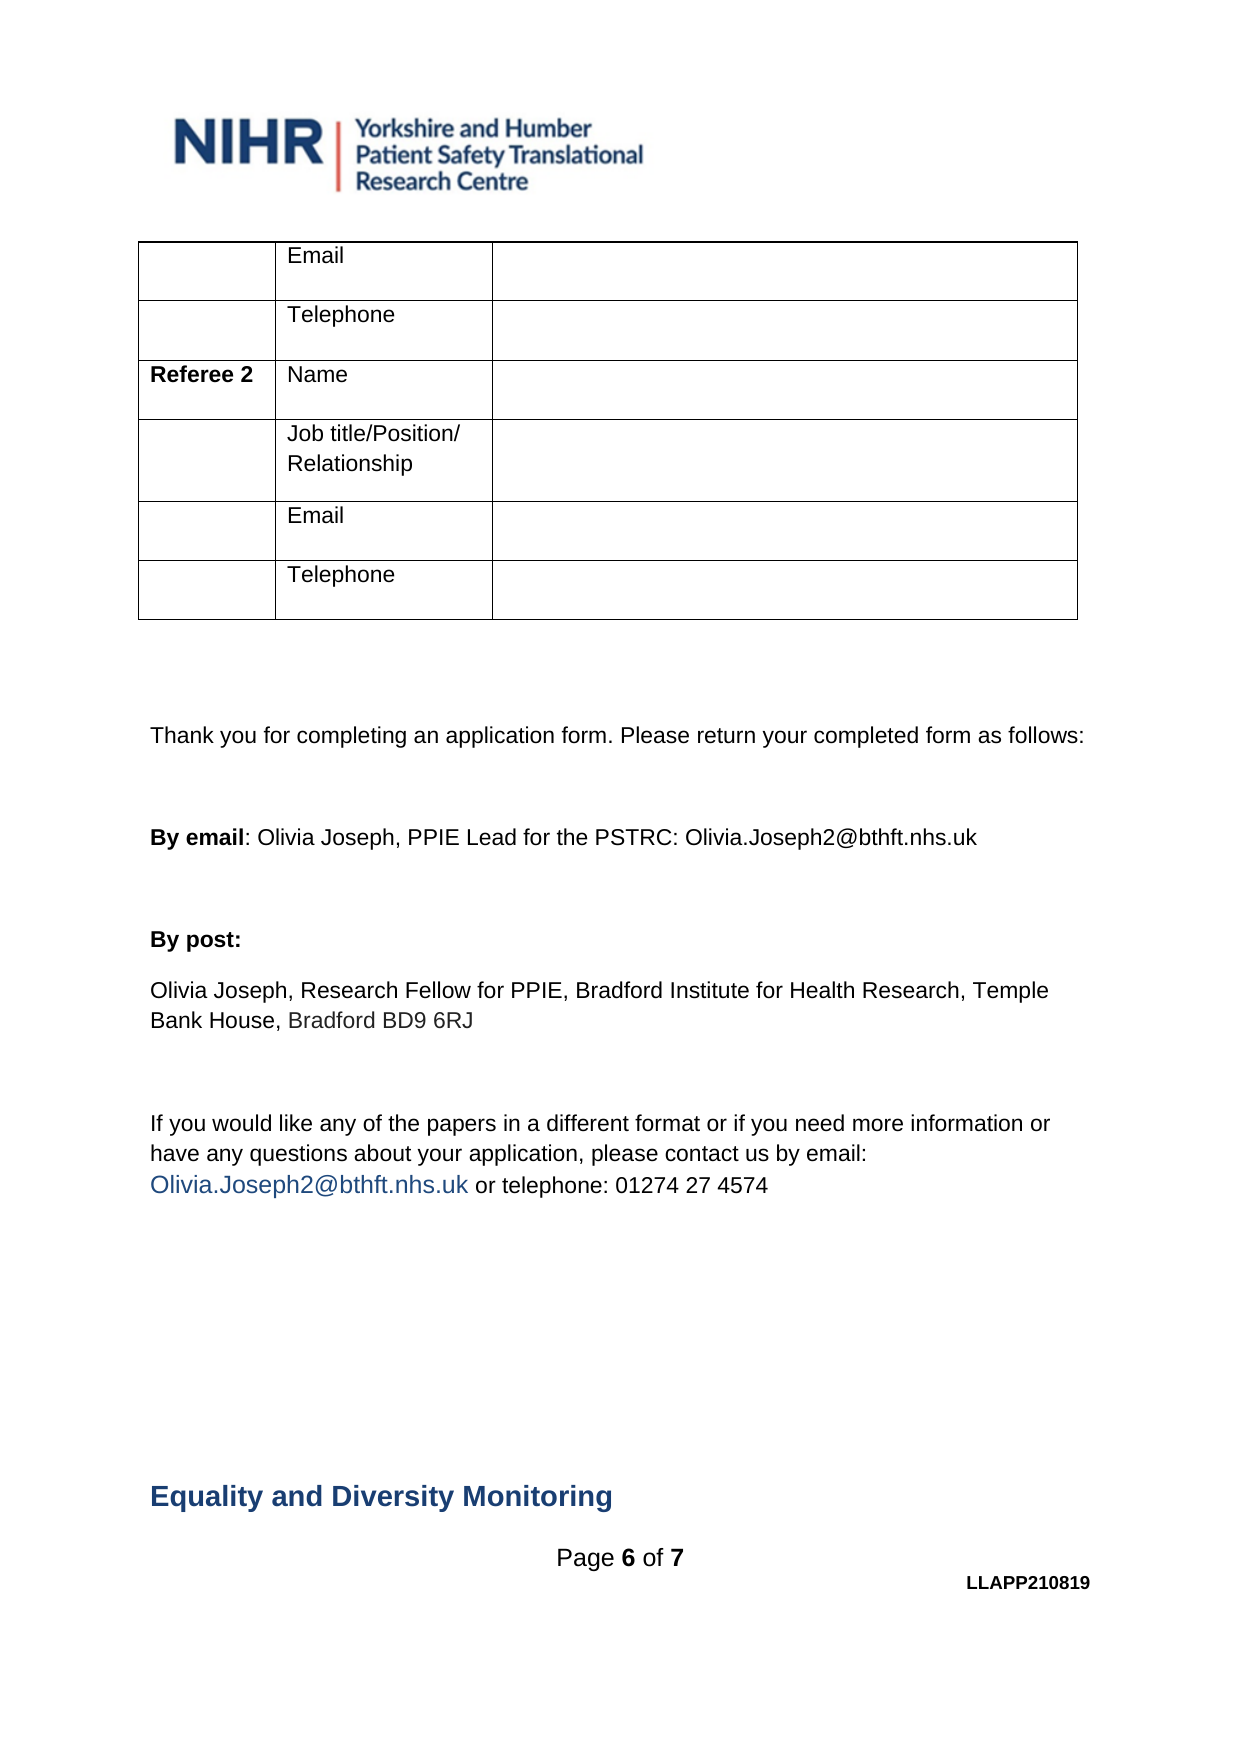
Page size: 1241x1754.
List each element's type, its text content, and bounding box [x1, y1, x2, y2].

table_cell Name [276, 361, 492, 418]
text By post: [150, 926, 1090, 953]
text Olivia Joseph, Research Fellow for PPIE, Bradford Institute for Health Research, Temple Bank House, Bradford BD9 6RJ [150, 977, 1090, 1034]
table_cell [493, 301, 1077, 359]
table_cell Telephone [276, 301, 492, 359]
table_cell Referee 2 [139, 361, 275, 418]
table_cell Email [276, 502, 492, 560]
table_cell [139, 561, 275, 619]
text Equality and Diversity Monitoring [150, 1479, 1090, 1513]
table_cell [139, 243, 275, 300]
table_cell [493, 243, 1077, 300]
table_cell [493, 361, 1077, 418]
table_cell [493, 420, 1077, 501]
table_cell Job title/Position/ Relationship [276, 420, 492, 501]
text By email: Olivia Joseph, PPIE Lead for the PSTRC: Olivia.Joseph2@bthft.nhs.uk [150, 824, 1090, 851]
table_cell [493, 502, 1077, 560]
text Thank you for completing an application form. Please return your completed form as follows: [150, 722, 1090, 748]
table_cell [493, 561, 1077, 619]
picture [150, 88, 672, 217]
text If you would like any of the papers in a different format or if you need more information or have any questions about your application, please contact us by email: Olivia.Joseph2@bthft.nhs.uk or telephone: 01274 27 4574 [150, 1109, 1090, 1199]
table_cell [139, 502, 275, 560]
table_cell Email [276, 243, 492, 300]
table_cell Telephone [276, 561, 492, 619]
table_cell [139, 420, 275, 501]
table_cell [139, 301, 275, 359]
